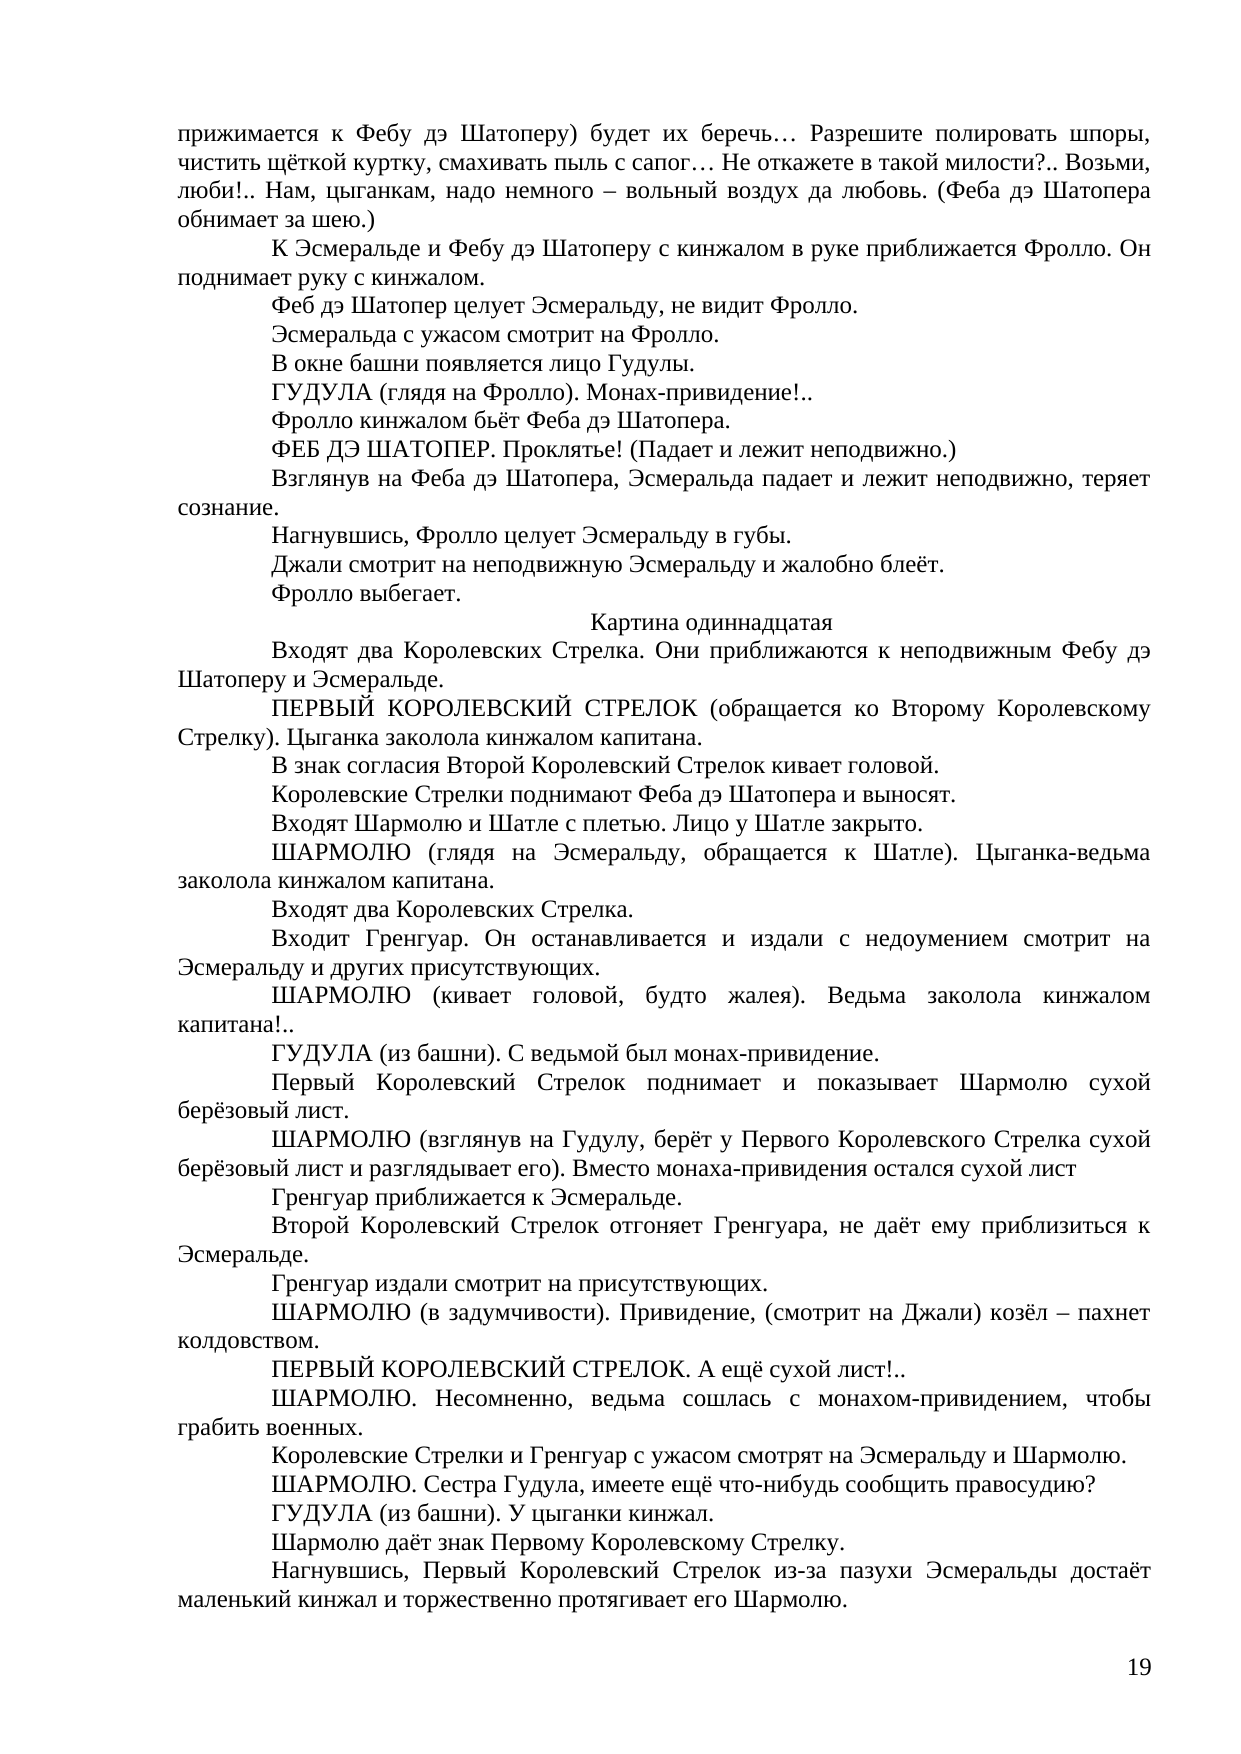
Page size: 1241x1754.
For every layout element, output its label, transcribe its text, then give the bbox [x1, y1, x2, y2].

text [177, 118, 1152, 233]
text Гренгуар издали смотрит на присутствующих. [177, 1268, 1152, 1297]
text ГУДУЛА (из башни). С ведьмой был монах-привидение. [177, 1038, 1152, 1067]
text Гренгуар приближается к Эсмеральде. [177, 1182, 1152, 1211]
text Феб дэ Шатопер целует Эсмеральду, не видит Фролло. [177, 291, 1152, 319]
text Нагнувшись, Фролло целует Эсмеральду в губы. [177, 521, 1152, 549]
text Эсмеральда с ужасом смотрит на Фролло. [177, 319, 1152, 348]
text ФЕБ ДЭ ШАТОПЕР. Проклятье! (Падает и лежит неподвижно.) [177, 434, 1152, 463]
text Входит Гренгуар. Он останавливается и издали с недоумением смотрит на Эсмеральду и других присутствующих. [177, 923, 1152, 981]
text Шармолю даёт знак Первому Королевскому Стрелку. [177, 1527, 1152, 1556]
text К Эсмеральде и Фебу дэ Шатоперу с кинжалом в руке приближается Фролло. Он поднимает руку с кинжалом. [177, 233, 1152, 291]
text Взглянув на Феба дэ Шатопера, Эсмеральда падает и лежит неподвижно, теряет сознание. [177, 463, 1152, 521]
text ШАРМОЛЮ (кивает головой, будто жалея). Ведьма заколола кинжалом капитана!.. [177, 981, 1152, 1038]
text Нагнувшись, Первый Королевский Стрелок из-за пазухи Эсмеральды достаёт маленький кинжал и торжественно протягивает его Шармолю. [177, 1556, 1152, 1613]
text ШАРМОЛЮ. Сестра Гудула, имеете ещё что-нибудь сообщить правосудию? [177, 1469, 1152, 1498]
text ПЕРВЫЙ КОРОЛЕВСКИЙ СТРЕЛОК (обращается ко Второму Королевскому Стрелку). Цыганка заколола кинжалом капитана. [177, 693, 1152, 751]
text Первый Королевский Стрелок поднимает и показывает Шармолю сухой берёзовый лист. [177, 1067, 1152, 1124]
text Королевские Стрелки и Гренгуар с ужасом смотрят на Эсмеральду и Шармолю. [177, 1441, 1152, 1469]
text ШАРМОЛЮ. Несомненно, ведьма сошлась с монахом-привидением, чтобы грабить военных. [177, 1383, 1152, 1441]
text Входят Шармолю и Шатле с плетью. Лицо у Шатле закрыто. [177, 808, 1152, 837]
text Второй Королевский Стрелок отгоняет Гренгуара, не даёт ему приблизиться к Эсмеральде. [177, 1211, 1152, 1268]
text ГУДУЛА (из башни). У цыганки кинжал. [177, 1498, 1152, 1527]
text ШАРМОЛЮ (глядя на Эсмеральду, обращается к Шатле). Цыганка-ведьма заколола кинжалом капитана. [177, 837, 1152, 894]
text Картина одиннадцатая [177, 607, 1152, 636]
text Входят два Королевских Стрелка. [177, 894, 1152, 923]
text ПЕРВЫЙ КОРОЛЕВСКИЙ СТРЕЛОК. А ещё сухой лист!.. [177, 1354, 1152, 1383]
text Королевские Стрелки поднимают Феба дэ Шатопера и выносят. [177, 779, 1152, 808]
text ГУДУЛА (глядя на Фролло). Монах-привидение!.. [177, 377, 1152, 406]
text Входят два Королевских Стрелка. Они приближаются к неподвижным Фебу дэ Шатоперу и Эсмеральде. [177, 636, 1152, 693]
text В знак согласия Второй Королевский Стрелок кивает головой. [177, 751, 1152, 779]
text В окне башни появляется лицо Гудулы. [177, 348, 1152, 377]
text ШАРМОЛЮ (взглянув на Гудулу, берёт у Первого Королевского Стрелка сухой берёзовый лист и разглядывает его). Вместо монаха-привидения остался сухой лист [177, 1124, 1152, 1182]
text Фролло кинжалом бьёт Феба дэ Шатопера. [177, 406, 1152, 434]
text Фролло выбегает. [177, 578, 1152, 607]
text Джали смотрит на неподвижную Эсмеральду и жалобно блеёт. [177, 549, 1152, 578]
text ШАРМОЛЮ (в задумчивости). Привидение, (смотрит на Джали) козёл – пахнет колдовством. [177, 1297, 1152, 1354]
